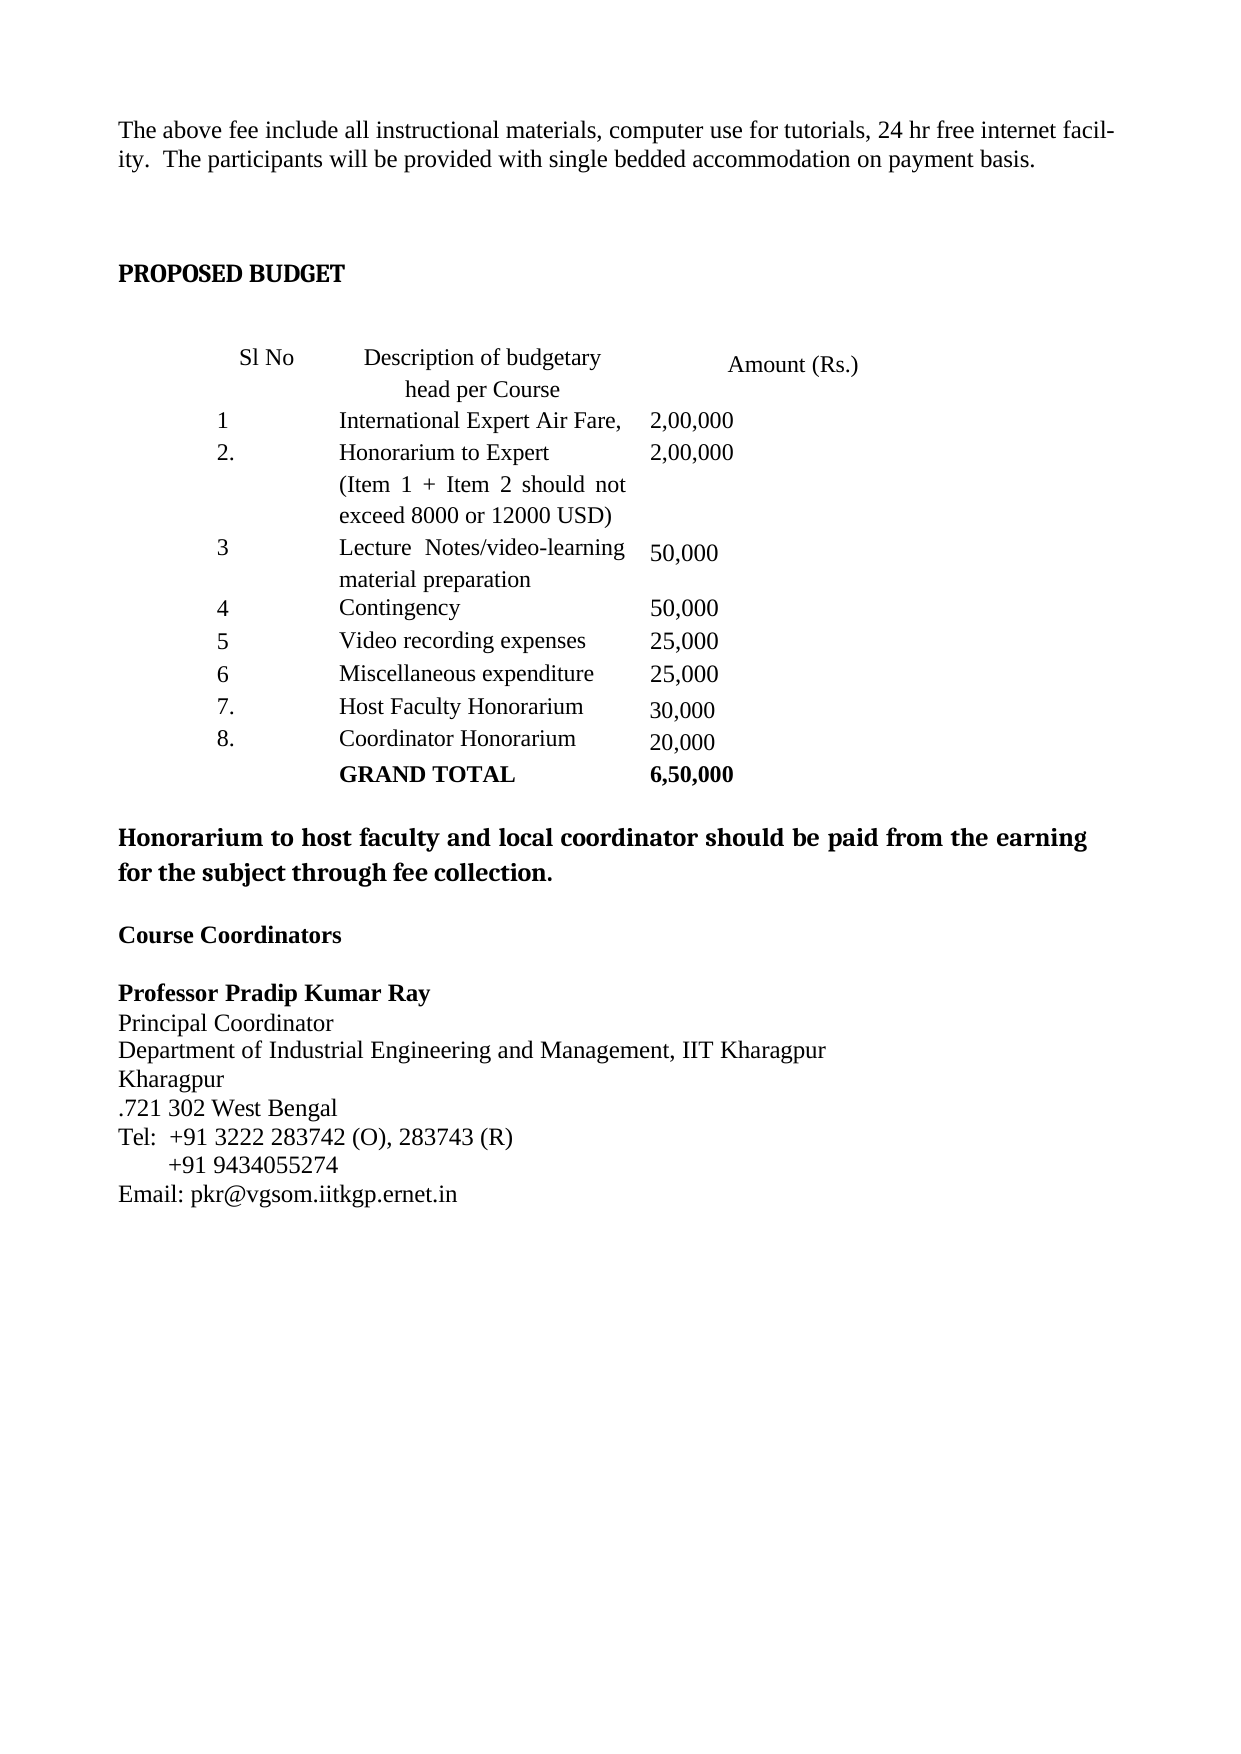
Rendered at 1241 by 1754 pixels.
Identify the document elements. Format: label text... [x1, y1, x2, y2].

text +91 9434055274 [168, 1151, 1134, 1179]
text Tel: +91 3222 283742 (O), 283743 (R) [118, 1122, 1134, 1151]
list Lecture Notes/video-learning material preparation [217, 533, 627, 593]
text The above fee include all instructional materials, computer use for tutorials, 24 hr free internet facil- ity. The participants will be provided with single bedded accommodation on payment basis. [118, 115, 1122, 173]
text 1 International Expert Air Fare, 2,00,000 [217, 407, 1134, 434]
subtitle Honorarium to host faculty and local coordinator should be paid from the earning for the subject through fee collection. [118, 823, 1122, 888]
list Miscellaneous expenditure 25,000 [217, 659, 1134, 688]
text GRAND TOTAL 6,50,000 [339, 760, 1134, 787]
text exceed 8000 or 12000 USD) [339, 502, 1134, 529]
text 30,000 [649, 696, 1134, 723]
subtitle Course Coordinators Professor Pradip Kumar Ray [118, 898, 440, 1013]
text PROPOSED BUDGET [118, 259, 1134, 289]
text Sl No Description of budgetary [239, 343, 603, 371]
list Contingency 50,000 [217, 593, 1134, 622]
list Host Faculty Honorarium [217, 692, 585, 719]
text Amount (Rs.) [727, 351, 1134, 378]
text Principal Coordinator [118, 1013, 1134, 1036]
list Video recording expenses 25,000 [217, 626, 1134, 655]
text 2. Honorarium to Expert 2,00,000 (Item 1 + Item 2 should not [217, 438, 734, 498]
text Department of Industrial Engineering and Management, IIT Kharagpur Kharagpur [118, 1036, 928, 1093]
text .721 302 West Bengal [118, 1093, 1134, 1122]
text 20,000 [649, 727, 1134, 755]
list Coordinator Honorarium [217, 723, 585, 751]
text Email: pkr@vgsom.iitkgp.ernet.in [118, 1179, 1134, 1208]
text head per Course [405, 375, 603, 403]
text 50,000 [649, 538, 1134, 567]
